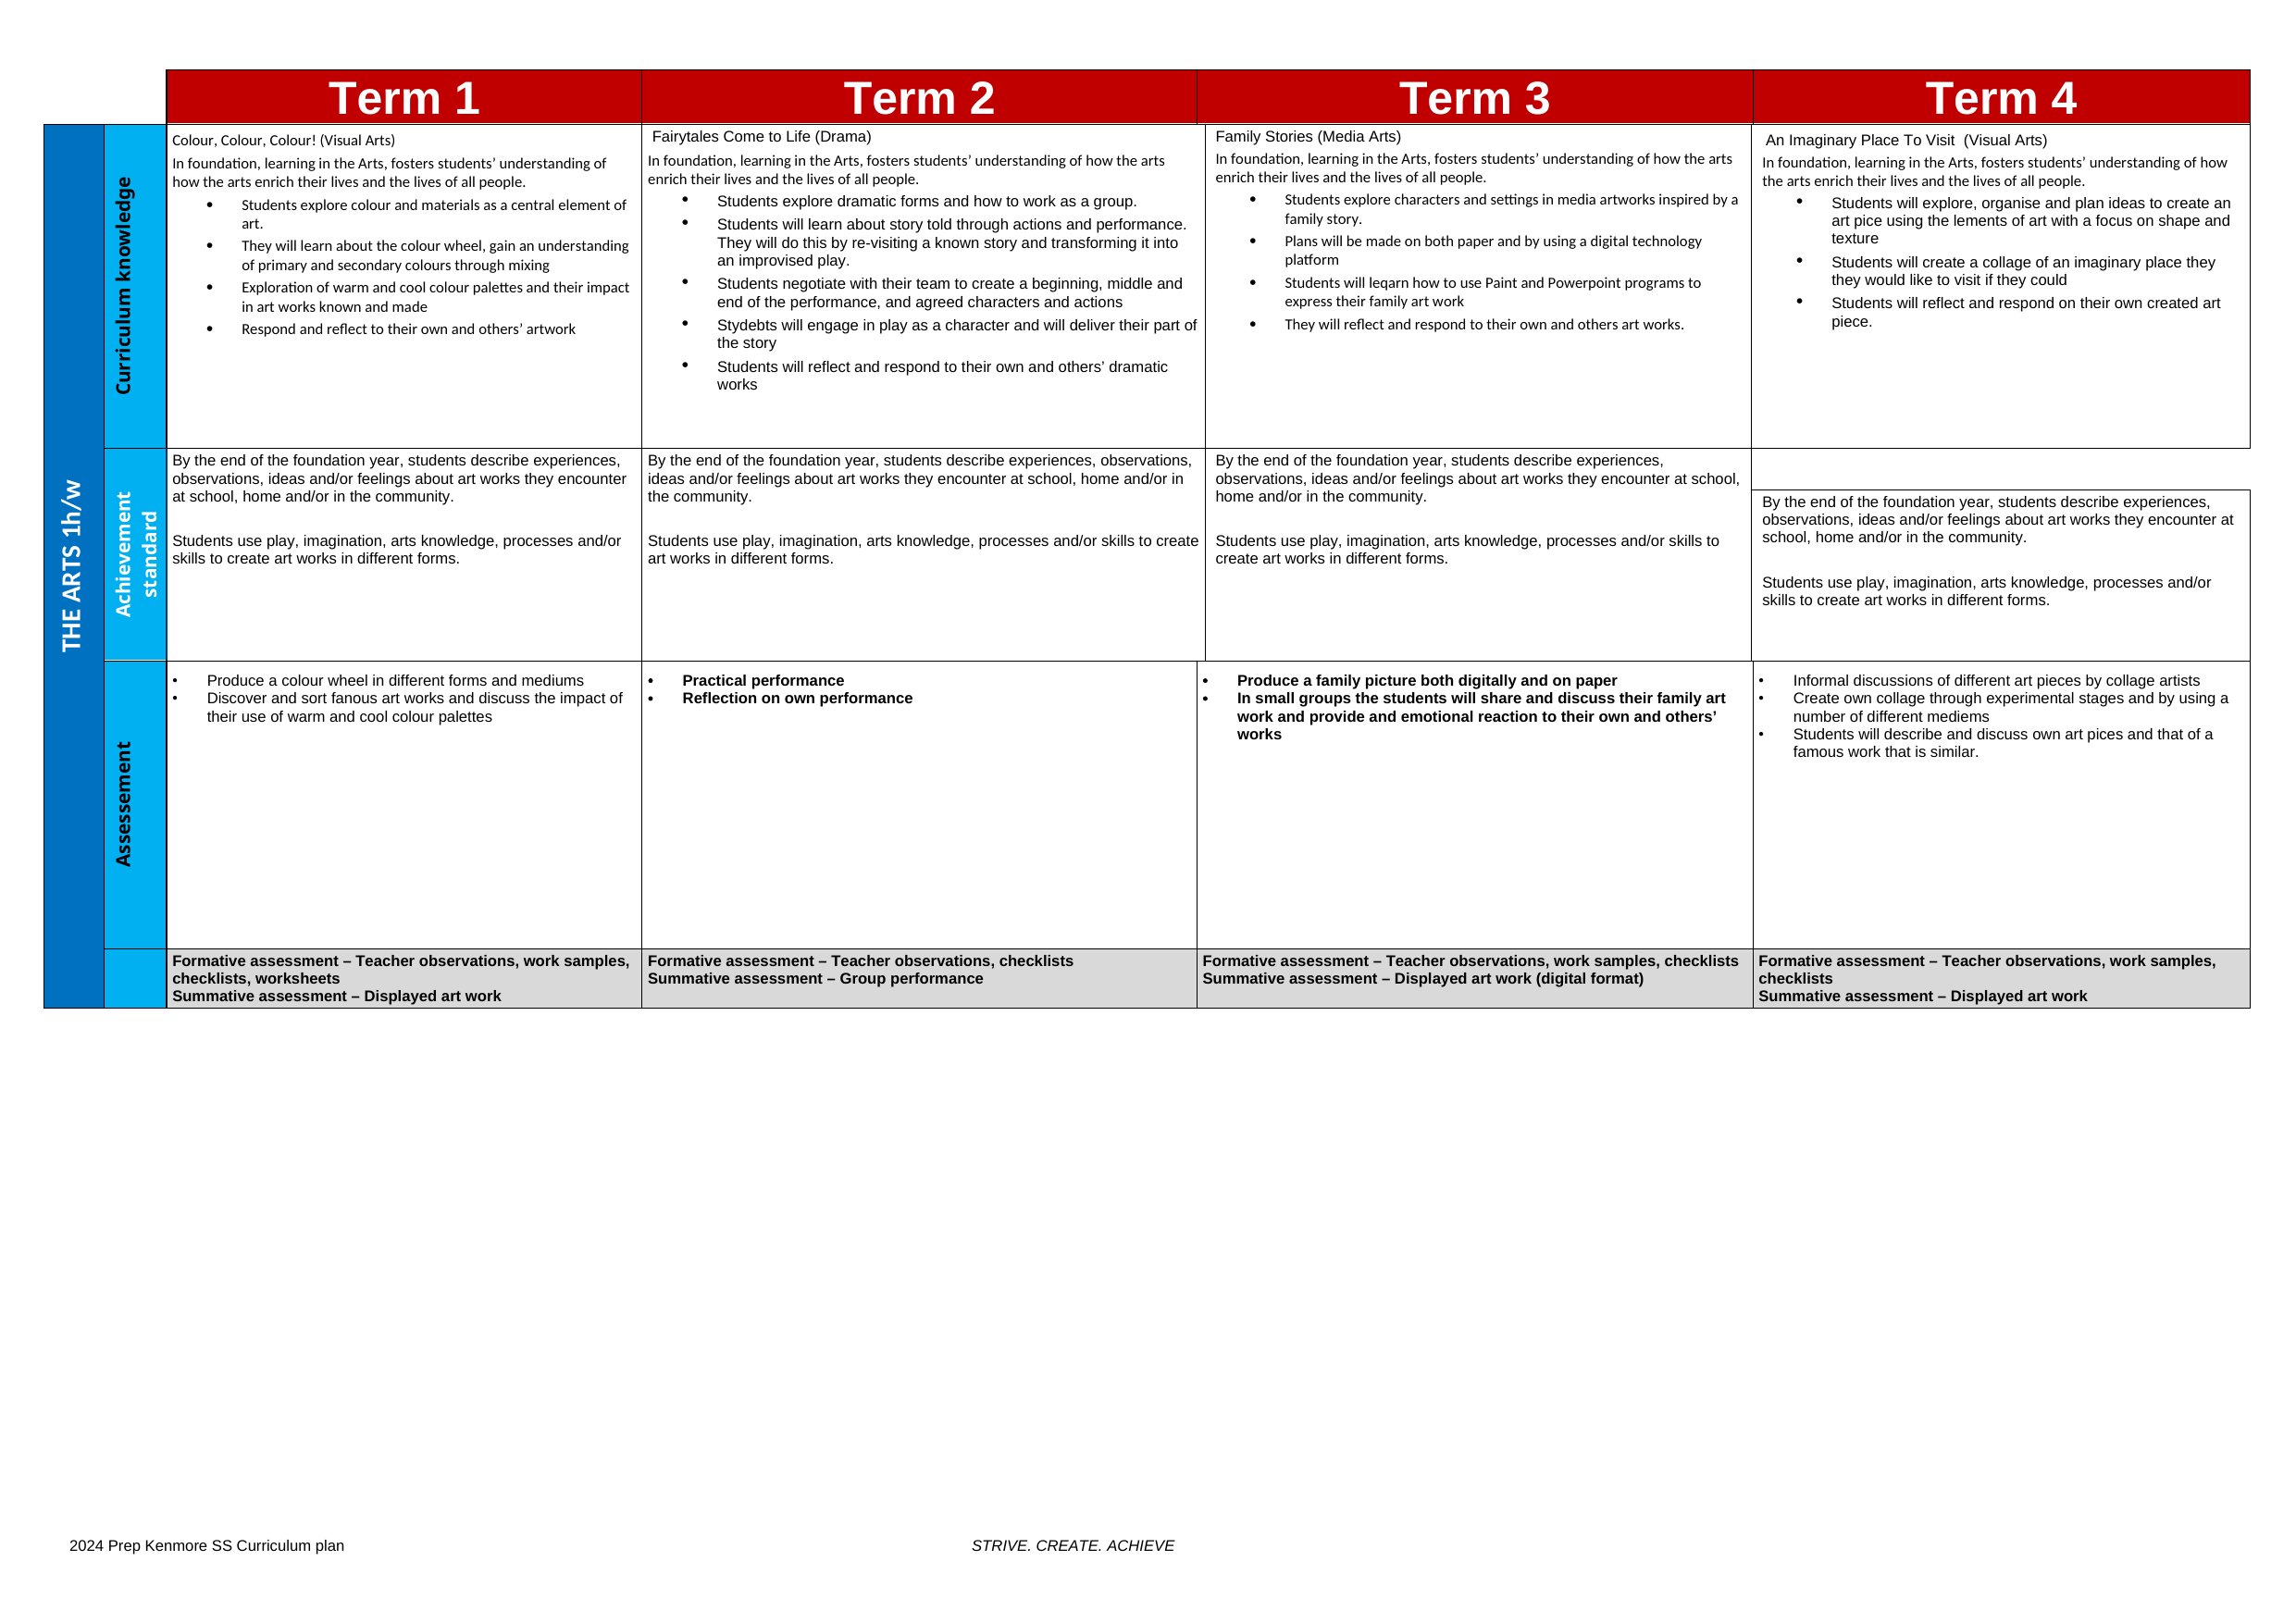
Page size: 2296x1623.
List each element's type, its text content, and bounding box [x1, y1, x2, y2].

table_header Term 2 [642, 70, 1197, 123]
table_cell Fairytales Come to Life (Drama) In foundation, learning in the Arts, fosters students’ understanding of how the arts enrich their lives and the lives of all people. Students explore dramatic forms and how to work as a group. Students will learn about story told through actions and performance. They will do this by re-visiting a known story and transforming it into an improvised play. Students negotiate with their team to create a beginning, middle and end of the performance, and agreed characters and actions Stydebts will engage in play as a character and will deliver their part of the story Students will reflect and respond to their own and others’ dramatic works [642, 125, 1205, 448]
table_cell Produce a family picture both digitally and on paper In small groups the students will share and discuss their family art work and provide and emotional reaction to their own and others’ works [1198, 662, 1753, 948]
table_cell Produce a colour wheel in different forms and mediums Discover and sort fanous art works and discuss the impact of their use of warm and cool colour palettes [168, 662, 641, 948]
table_cell Achievement standard [105, 449, 166, 660]
table_header Term 4 [1754, 70, 2250, 123]
table_cell By the end of the foundation year, students describe experiences, observations, ideas and/or feelings about art works they encounter at school, home and/or in the community. Students use play, imagination, arts knowledge, processes and/or skills to create art works in different forms. [642, 449, 1205, 660]
table_cell THE ARTS 1h/w [44, 125, 104, 1008]
table_cell Assessement [105, 662, 166, 948]
table_cell Practical performance Reflection on own performance [642, 662, 1197, 948]
table_cell Curriculum knowledge [105, 125, 166, 448]
table_cell By the end of the foundation year, students describe experiences, observations, ideas and/or feelings about art works they encounter at school, home and/or in the community. Students use play, imagination, arts knowledge, processes and/or skills to create art works in different forms. [1752, 490, 2250, 660]
table_cell Colour, Colour, Colour! (Visual Arts) In foundation, learning in the Arts, fosters students’ understanding of how the arts enrich their lives and the lives of all people. Students explore colour and materials as a central element of art. They will learn about the colour wheel, gain an understanding of primary and secondary colours through mixing Exploration of warm and cool colour palettes and their impact in art works known and made Respond and reflect to their own and others’ artwork [168, 125, 641, 448]
table_cell Formative assessment – Teacher observations, checklists Summative assessment – Group performance [642, 949, 1197, 1008]
table_cell Formative assessment – Teacher observations, work samples, checklists Summative assessment – Displayed art work (digital format) [1198, 949, 1753, 1008]
table_cell Formative assessment – Teacher observations, work samples, checklists, worksheets Summative assessment – Displayed art work [168, 949, 641, 1008]
table_header Term 3 [1198, 70, 1753, 123]
table_cell By the end of the foundation year, students describe experiences, observations, ideas and/or feelings about art works they encounter at school, home and/or in the community. Students use play, imagination, arts knowledge, processes and/or skills to create art works in different forms. [168, 449, 641, 660]
table_cell By the end of the foundation year, students describe experiences, observations, ideas and/or feelings about art works they encounter at school, home and/or in the community. Students use play, imagination, arts knowledge, processes and/or skills to create art works in different forms. [1206, 449, 1751, 660]
table_cell An Imaginary Place To Visit (Visual Arts) In foundation, learning in the Arts, fosters students’ understanding of how the arts enrich their lives and the lives of all people. Students will explore, organise and plan ideas to create an art pice using the lements of art with a focus on shape and texture Students will create a collage of an imaginary place they they would like to visit if they could Students will reflect and respond on their own created art piece. [1752, 125, 2250, 448]
table_cell Informal discussions of different art pieces by collage artists Create own collage through experimental stages and by using a number of different mediems Students will describe and discuss own art pices and that of a famous work that is similar. [1754, 662, 2250, 948]
table_cell Family Stories (Media Arts) In foundation, learning in the Arts, fosters students’ understanding of how the arts enrich their lives and the lives of all people. Students explore characters and settings in media artworks inspired by a family story. Plans will be made on both paper and by using a digital technology platform Students will leqarn how to use Paint and Powerpoint programs to express their family art work They will reflect and respond to their own and others art works. [1206, 125, 1751, 448]
table_cell [105, 949, 166, 1008]
table_header Term 1 [168, 70, 641, 123]
table_cell Formative assessment – Teacher observations, work samples, checklists Summative assessment – Displayed art work [1754, 949, 2250, 1008]
